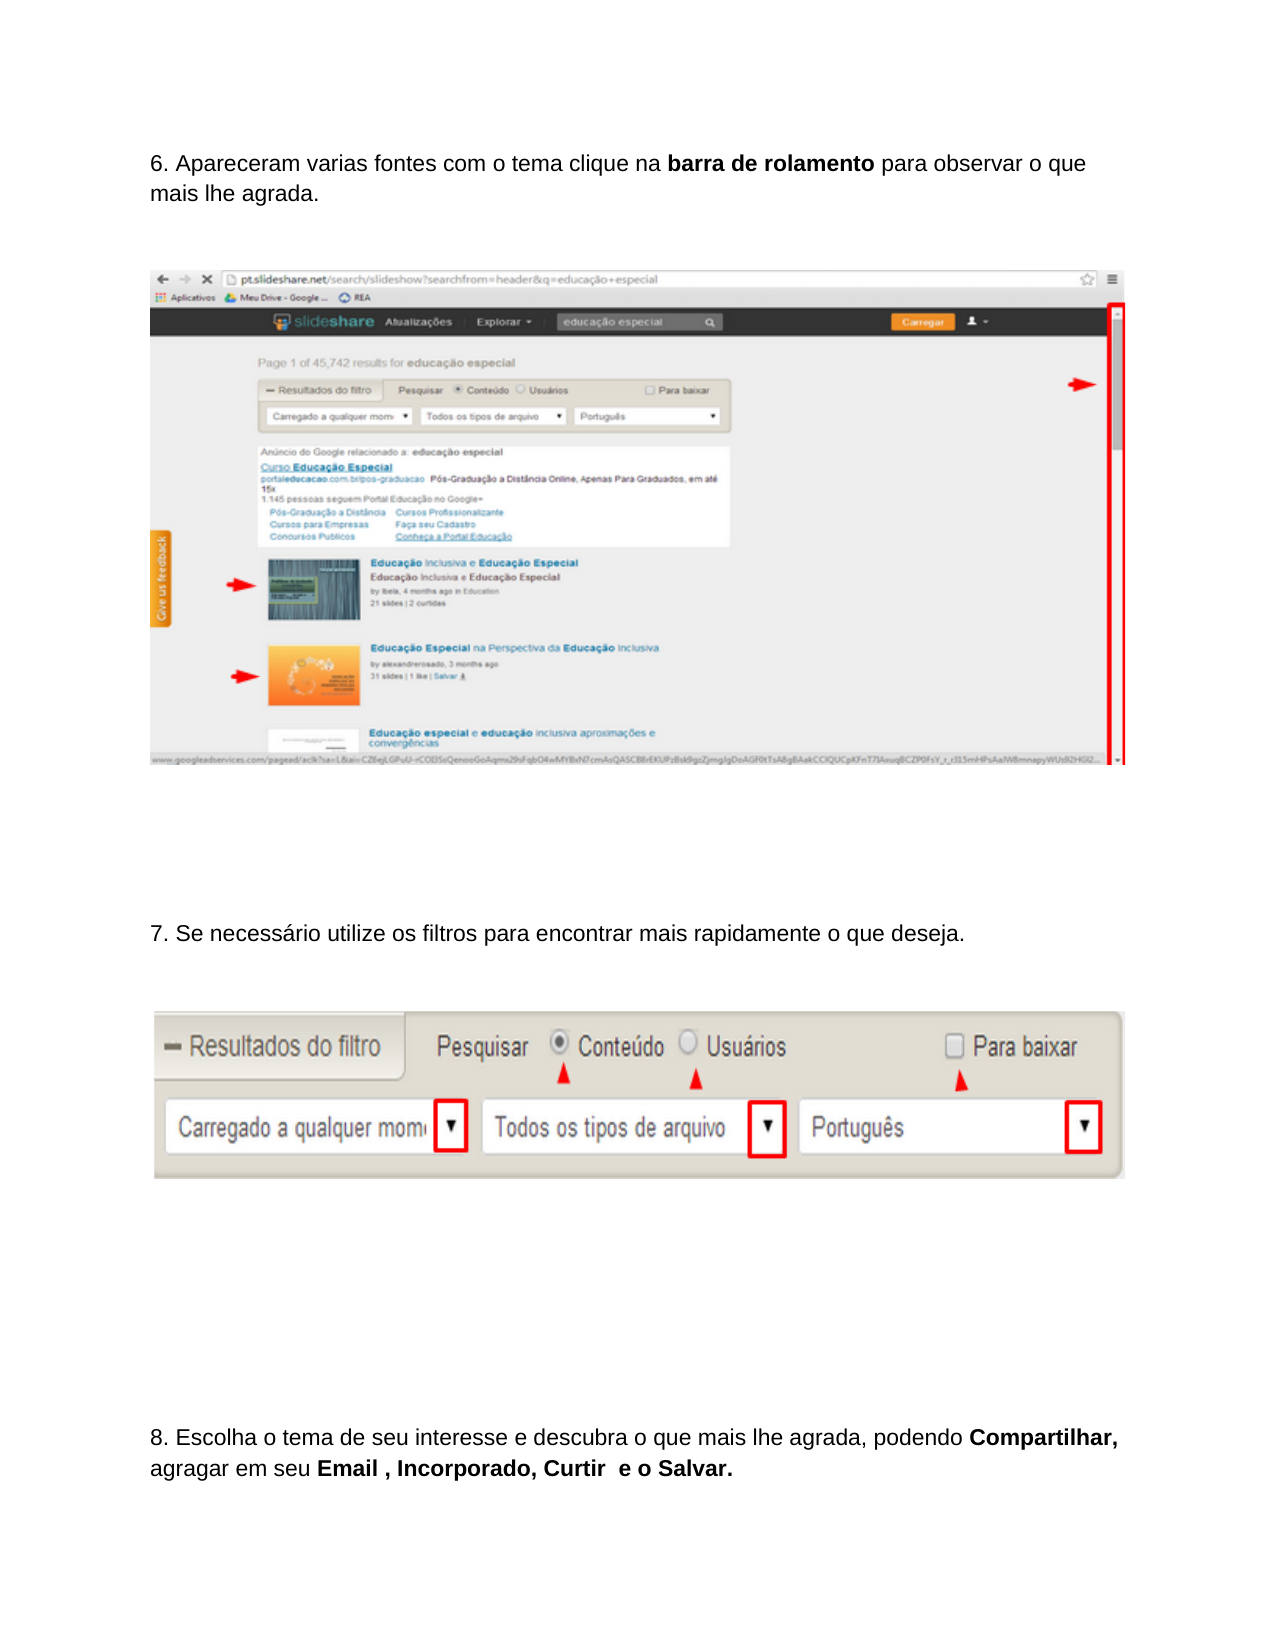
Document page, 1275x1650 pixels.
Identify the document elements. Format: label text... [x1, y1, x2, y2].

picture [150, 270, 1125, 765]
text 8. Escolha o tema de seu interesse e descubra o que mais lhe agrada, podendo Compartilhar, agragar em seu Email , Incorporado, Curtir e o Salvar. [150, 1424, 1125, 1481]
picture [150, 1010, 1125, 1179]
text 6. Apareceram varias fontes com o tema clique na barra de rolamento para observar o que mais lhe agrada. [150, 150, 1125, 207]
text 7. Se necessário utilize os filtros para encontrar mais rapidamente o que deseja. [150, 919, 1125, 946]
